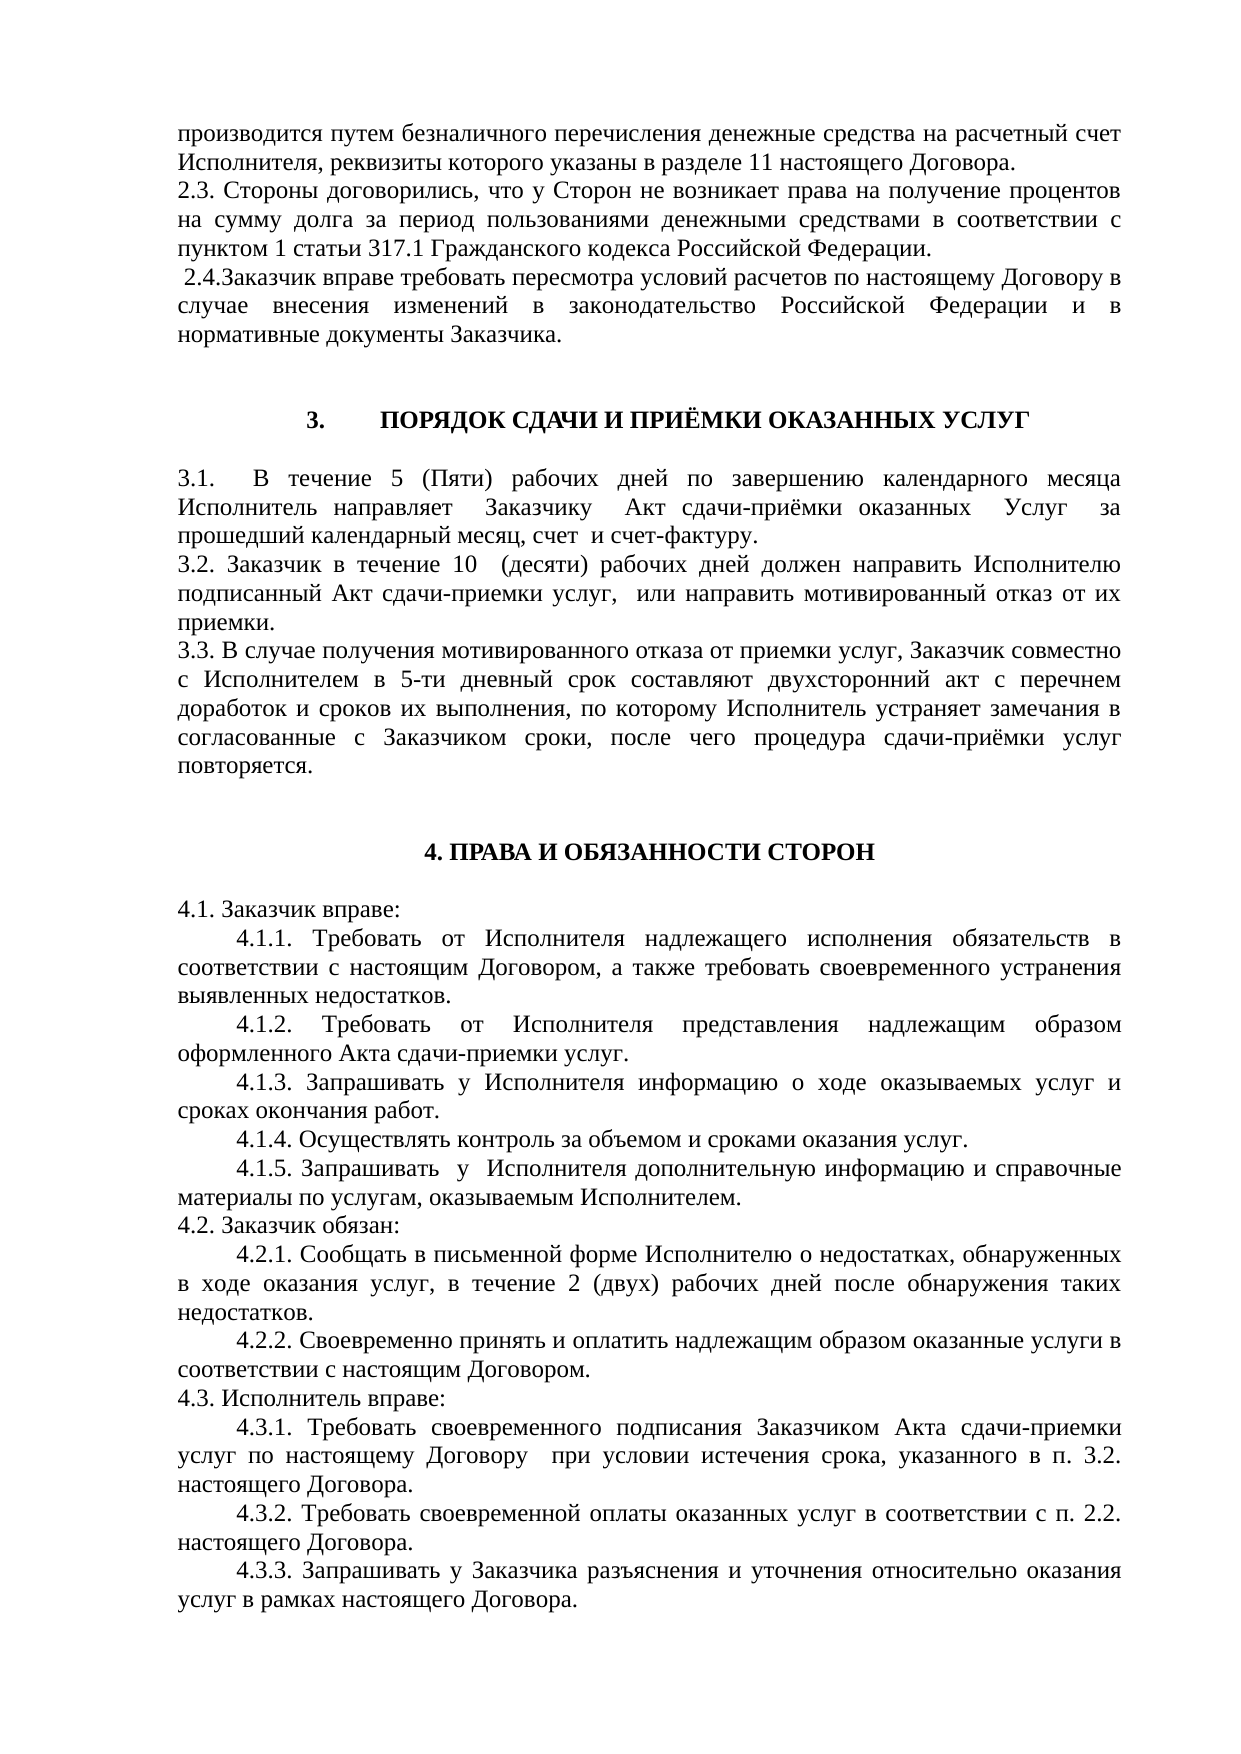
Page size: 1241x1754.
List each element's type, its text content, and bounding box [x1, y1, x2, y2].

text 3.1. В течение 5 (Пяти) рабочих дней по завершению календарного месяца Исполнитель направляет Заказчику Акт сдачи-приёмки оказанных Услуг за прошедший календарный месяц, счет и счет-фактуру. [177, 463, 1122, 549]
text 4.3.3. Запрашивать у Заказчика разъяснения и уточнения относительно оказания услуг в рамках настоящего Договора. [177, 1556, 1122, 1613]
text 4.3.1. Требовать своевременного подписания Заказчиком Акта сдачи-приемки услуг по настоящему Договору при условии истечения срока, указанного в п. 3.2. настоящего Договора. [177, 1412, 1122, 1498]
text 3.2. Заказчик в течение 10 (десяти) рабочих дней должен направить Исполнителю подписанный Акт сдачи-приемки услуг, или направить мотивированный отказ от их приемки. [177, 549, 1122, 636]
text 4.3. Исполнитель вправе: [177, 1383, 1122, 1412]
text 4.1.3. Запрашивать у Исполнителя информацию о ходе оказываемых услуг и сроках окончания работ. [177, 1067, 1122, 1124]
text 4.2. Заказчик обязан: [177, 1211, 1122, 1239]
text 4.1.4. Осуществлять контроль за объемом и сроками оказания услуг. [177, 1124, 1122, 1153]
text 2.3. Стороны договорились, что у Сторон не возникает права на получение процентов на сумму долга за период пользованиями денежными средствами в соответствии с пунктом 1 статьи 317.1 Гражданского кодекса Российской Федерации. [177, 176, 1122, 262]
text 4.2.2. Своевременно принять и оплатить надлежащим образом оказанные услуги в соответствии с настоящим Договором. [177, 1326, 1122, 1383]
text 4.3.2. Требовать своевременной оплаты оказанных услуг в соответствии с п. 2.2. настоящего Договора. [177, 1498, 1122, 1556]
text 4.1.2. Требовать от Исполнителя представления надлежащим образом оформленного Акта сдачи-приемки услуг. [177, 1009, 1122, 1067]
text 2.4.Заказчик вправе требовать пересмотра условий расчетов по настоящему Договору в случае внесения изменений в законодательство Российской Федерации и в нормативные документы Заказчика. [177, 262, 1122, 348]
text 3.3. В случае получения мотивированного отказа от приемки услуг, Заказчик совместно с Исполнителем в 5-ти дневный срок составляют двухсторонний акт с перечнем доработок и сроков их выполнения, по которому Исполнитель устраняет замечания в согласованные с Заказчиком сроки, после чего процедура сдачи-приёмки услуг повторяется. [177, 636, 1122, 779]
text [177, 118, 1122, 176]
text 4.1.5. Запрашивать у Исполнителя дополнительную информацию и справочные материалы по услугам, оказываемым Исполнителем. [177, 1153, 1122, 1211]
text 4.1.1. Требовать от Исполнителя надлежащего исполнения обязательств в соответствии с настоящим Договором, а также требовать своевременного устранения выявленных недостатков. [177, 923, 1122, 1009]
text 4.2.1. Сообщать в письменной форме Исполнителю о недостатках, обнаруженных в ходе оказания услуг, в течение 2 (двух) рабочих дней после обнаружения таких недостатков. [177, 1239, 1122, 1326]
text 4.1. Заказчик вправе: [177, 894, 1122, 923]
list ПОРЯДОК СДАЧИ И ПРИЁМКИ ОКАЗАННЫХ УСЛУГ [215, 406, 1122, 434]
text 4. ПРАВА И ОБЯЗАННОСТИ СТОРОН [177, 837, 1122, 866]
